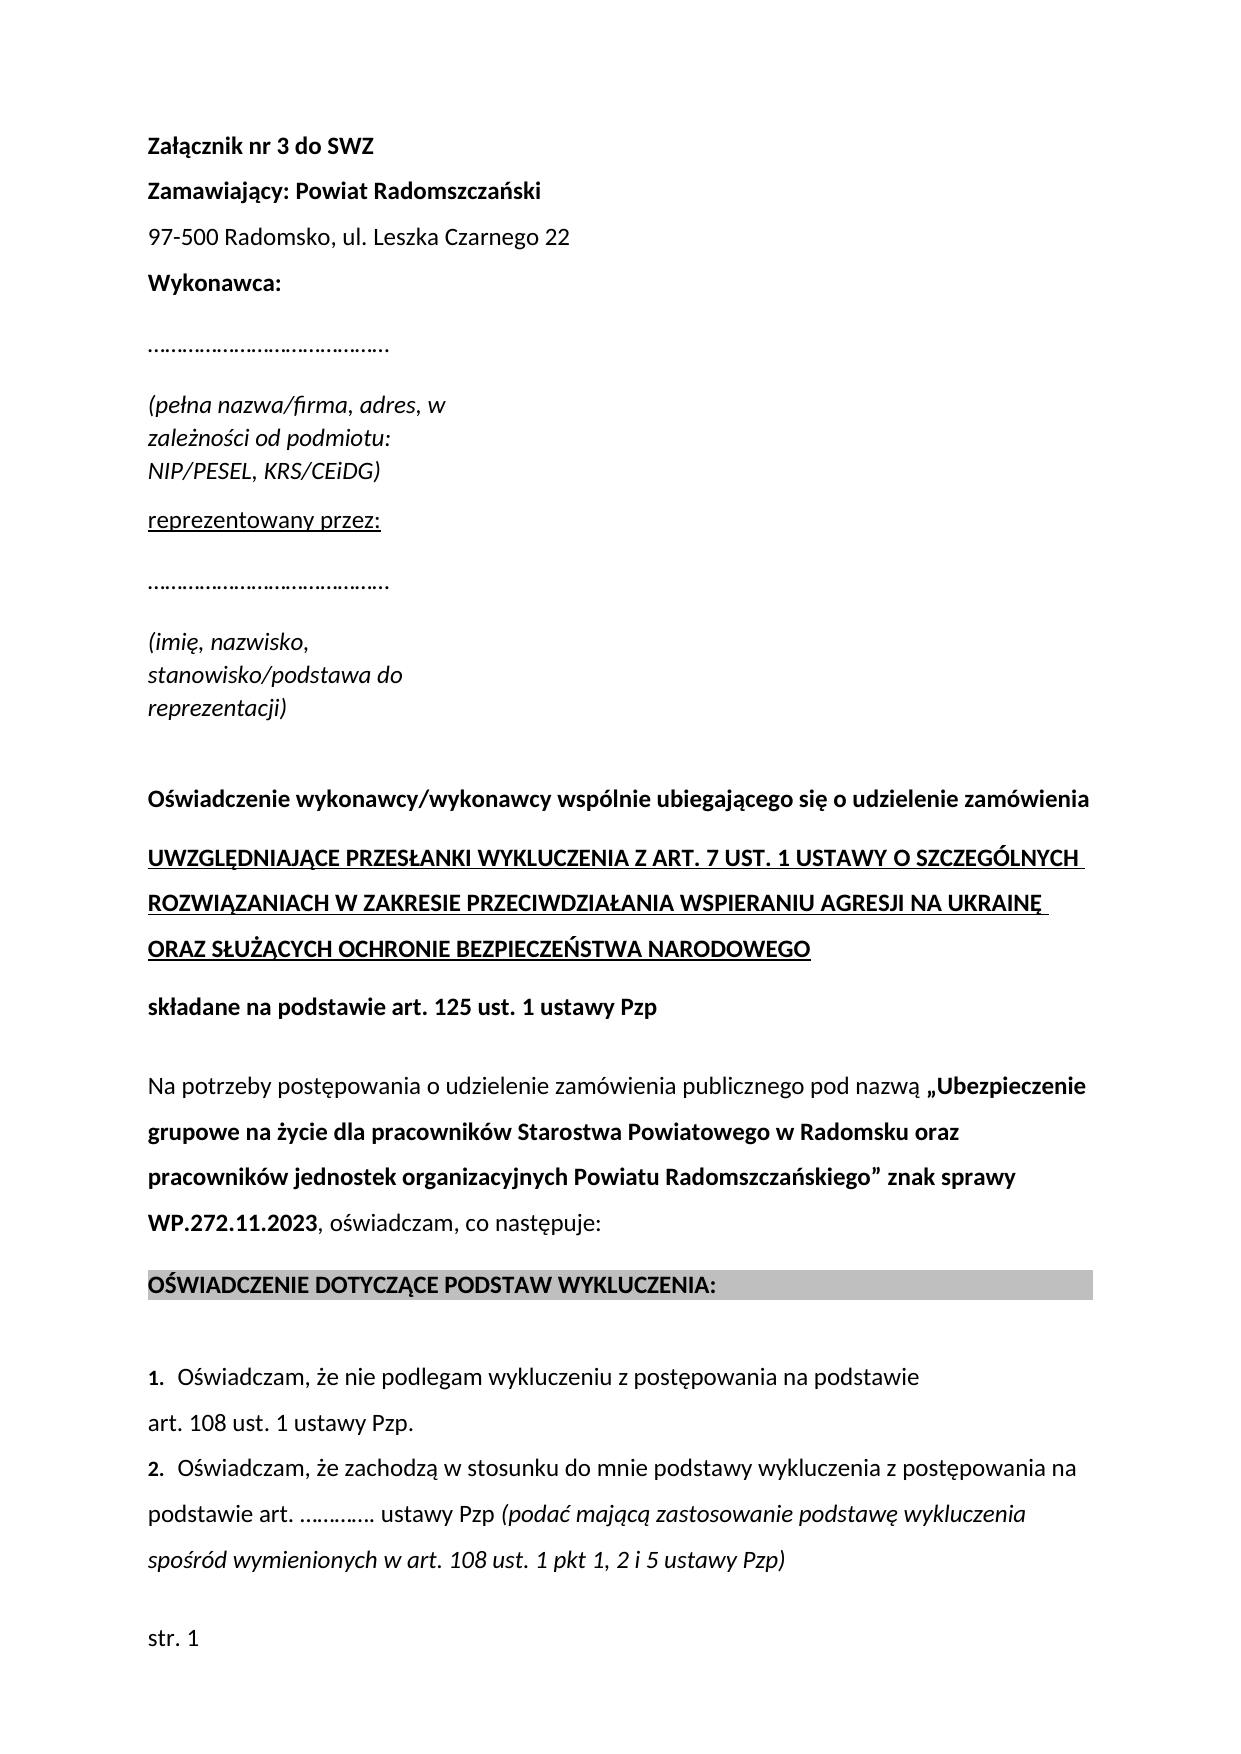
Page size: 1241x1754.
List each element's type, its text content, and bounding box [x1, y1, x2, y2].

text 97-500 Radomsko, ul. Leszka Czarnego 22 [148, 221, 1093, 252]
text OŚWIADCZENIE DOTYCZĄCE PODSTAW WYKLUCZENIA: [148, 1270, 1093, 1300]
text (pełna nazwa/firma, adres, w zależności od podmiotu: NIP/PESEL, KRS/CEiDG) [148, 389, 472, 485]
text reprezentowany przez: [148, 504, 1093, 535]
list Oświadczam, że nie podlegam wykluczeniu z postępowania na podstawie art. 108 ust. 1 ustawy Pzp. [148, 1361, 1093, 1437]
text Wykonawca: [148, 267, 1093, 297]
text (imię, nazwisko, stanowisko/podstawa do reprezentacji) [148, 627, 472, 723]
text …………………………………… [148, 328, 472, 358]
text UWZGLĘDNIAJĄCE PRZESŁANKI WYKLUCZENIA Z ART. 7 UST. 1 USTAWY o szczególnych rozwiązaniach w zakresie przeciwdziałania wspieraniu agresji na Ukrainę oraz służących ochronie bezpieczeństwa narodowego [148, 842, 1093, 964]
text składane na podstawie art. 125 ust. 1 ustawy Pzp [148, 991, 1093, 1022]
text …………………………………… [148, 566, 472, 596]
text Oświadczenie wykonawcy/wykonawcy wspólnie ubiegającego się o udzielenie zamówienia [148, 783, 1093, 814]
text Na potrzeby postępowania o udzielenie zamówienia publicznego pod nazwą „Ubezpieczenie grupowe na życie dla pracowników Starostwa Powiatowego w Radomsku oraz pracowników jednostek organizacyjnych Powiatu Radomszczańskiego” znak sprawy WP.272.11.2023, oświadczam, co następuje: [148, 1070, 1093, 1238]
list Oświadczam, że zachodzą w stosunku do mnie podstawy wykluczenia z postępowania na podstawie art. …………. ustawy Pzp (podać mającą zastosowanie podstawę wykluczenia spośród wymienionych w art. 108 ust. 1 pkt 1, 2 i 5 ustawy Pzp) [148, 1453, 1093, 1574]
text Zamawiający: Powiat Radomszczański [148, 176, 1093, 206]
text Załącznik nr 3 do SWZ [148, 130, 1093, 160]
